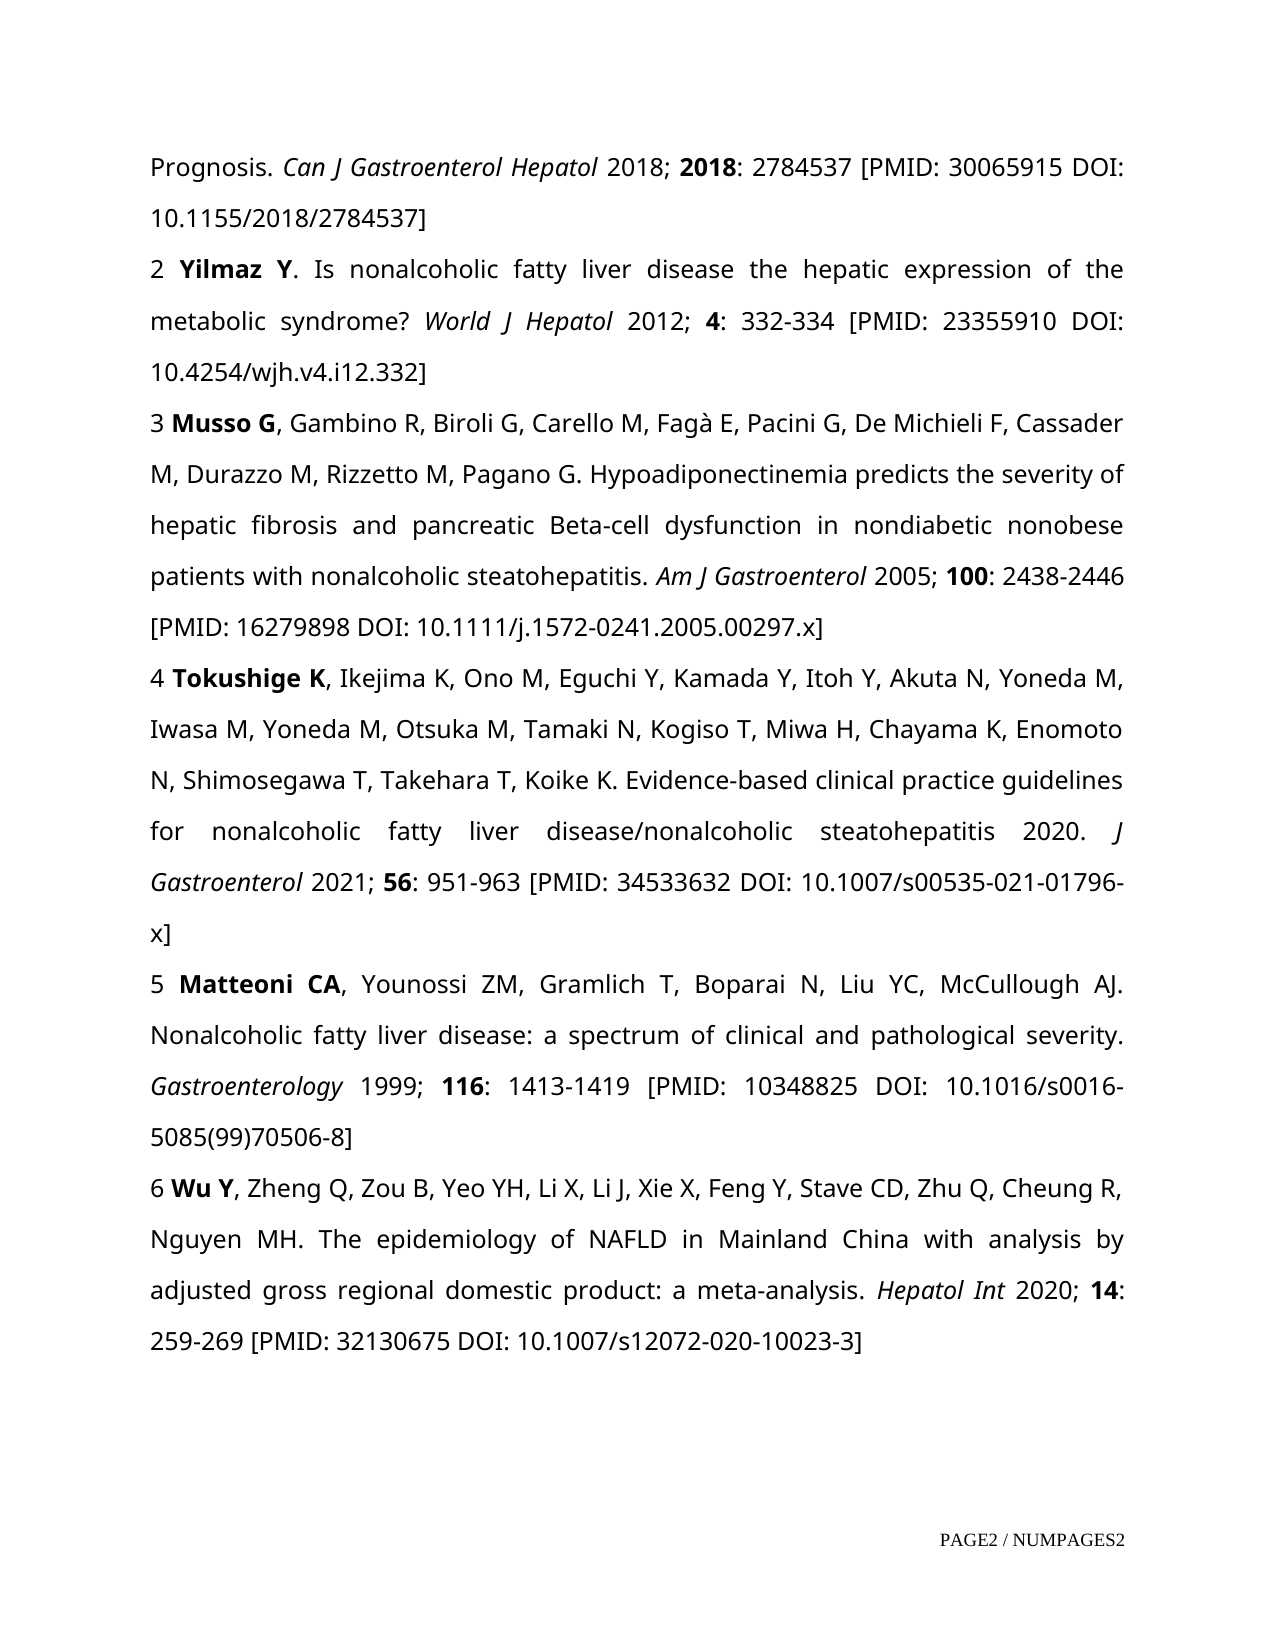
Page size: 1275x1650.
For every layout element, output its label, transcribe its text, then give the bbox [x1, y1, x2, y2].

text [150, 150, 1125, 235]
text 3 Musso G, Gambino R, Biroli G, Carello M, Fagà E, Pacini G, De Michieli F, Cassader M, Durazzo M, Rizzetto M, Pagano G. Hypoadiponectinemia predicts the severity of hepatic fibrosis and pancreatic Beta-cell dysfunction in nondiabetic nonobese patients with nonalcoholic steatohepatitis. Am J Gastroenterol 2005; 100: 2438-2446 [PMID: 16279898 DOI: 10.1111/j.1572-0241.2005.00297.x] [150, 405, 1125, 643]
text 2 Yilmaz Y. Is nonalcoholic fatty liver disease the hepatic expression of the metabolic syndrome? World J Hepatol 2012; 4: 332-334 [PMID: 23355910 DOI: 10.4254/wjh.v4.i12.332] [150, 252, 1125, 388]
text 6 Wu Y, Zheng Q, Zou B, Yeo YH, Li X, Li J, Xie X, Feng Y, Stave CD, Zhu Q, Cheung R, Nguyen MH. The epidemiology of NAFLD in Mainland China with analysis by adjusted gross regional domestic product: a meta-analysis. Hepatol Int 2020; 14: 259-269 [PMID: 32130675 DOI: 10.1007/s12072-020-10023-3] [150, 1171, 1125, 1358]
text 4 Tokushige K, Ikejima K, Ono M, Eguchi Y, Kamada Y, Itoh Y, Akuta N, Yoneda M, Iwasa M, Yoneda M, Otsuka M, Tamaki N, Kogiso T, Miwa H, Chayama K, Enomoto N, Shimosegawa T, Takehara T, Koike K. Evidence-based clinical practice guidelines for nonalcoholic fatty liver disease/nonalcoholic steatohepatitis 2020. J Gastroenterol 2021; 56: 951-963 [PMID: 34533632 DOI: 10.1007/s00535-021-01796-x] [150, 660, 1125, 950]
text 5 Matteoni CA, Younossi ZM, Gramlich T, Boparai N, Liu YC, McCullough AJ. Nonalcoholic fatty liver disease: a spectrum of clinical and pathological severity. Gastroenterology 1999; 116: 1413-1419 [PMID: 10348825 DOI: 10.1016/s0016-5085(99)70506-8] [150, 967, 1125, 1154]
